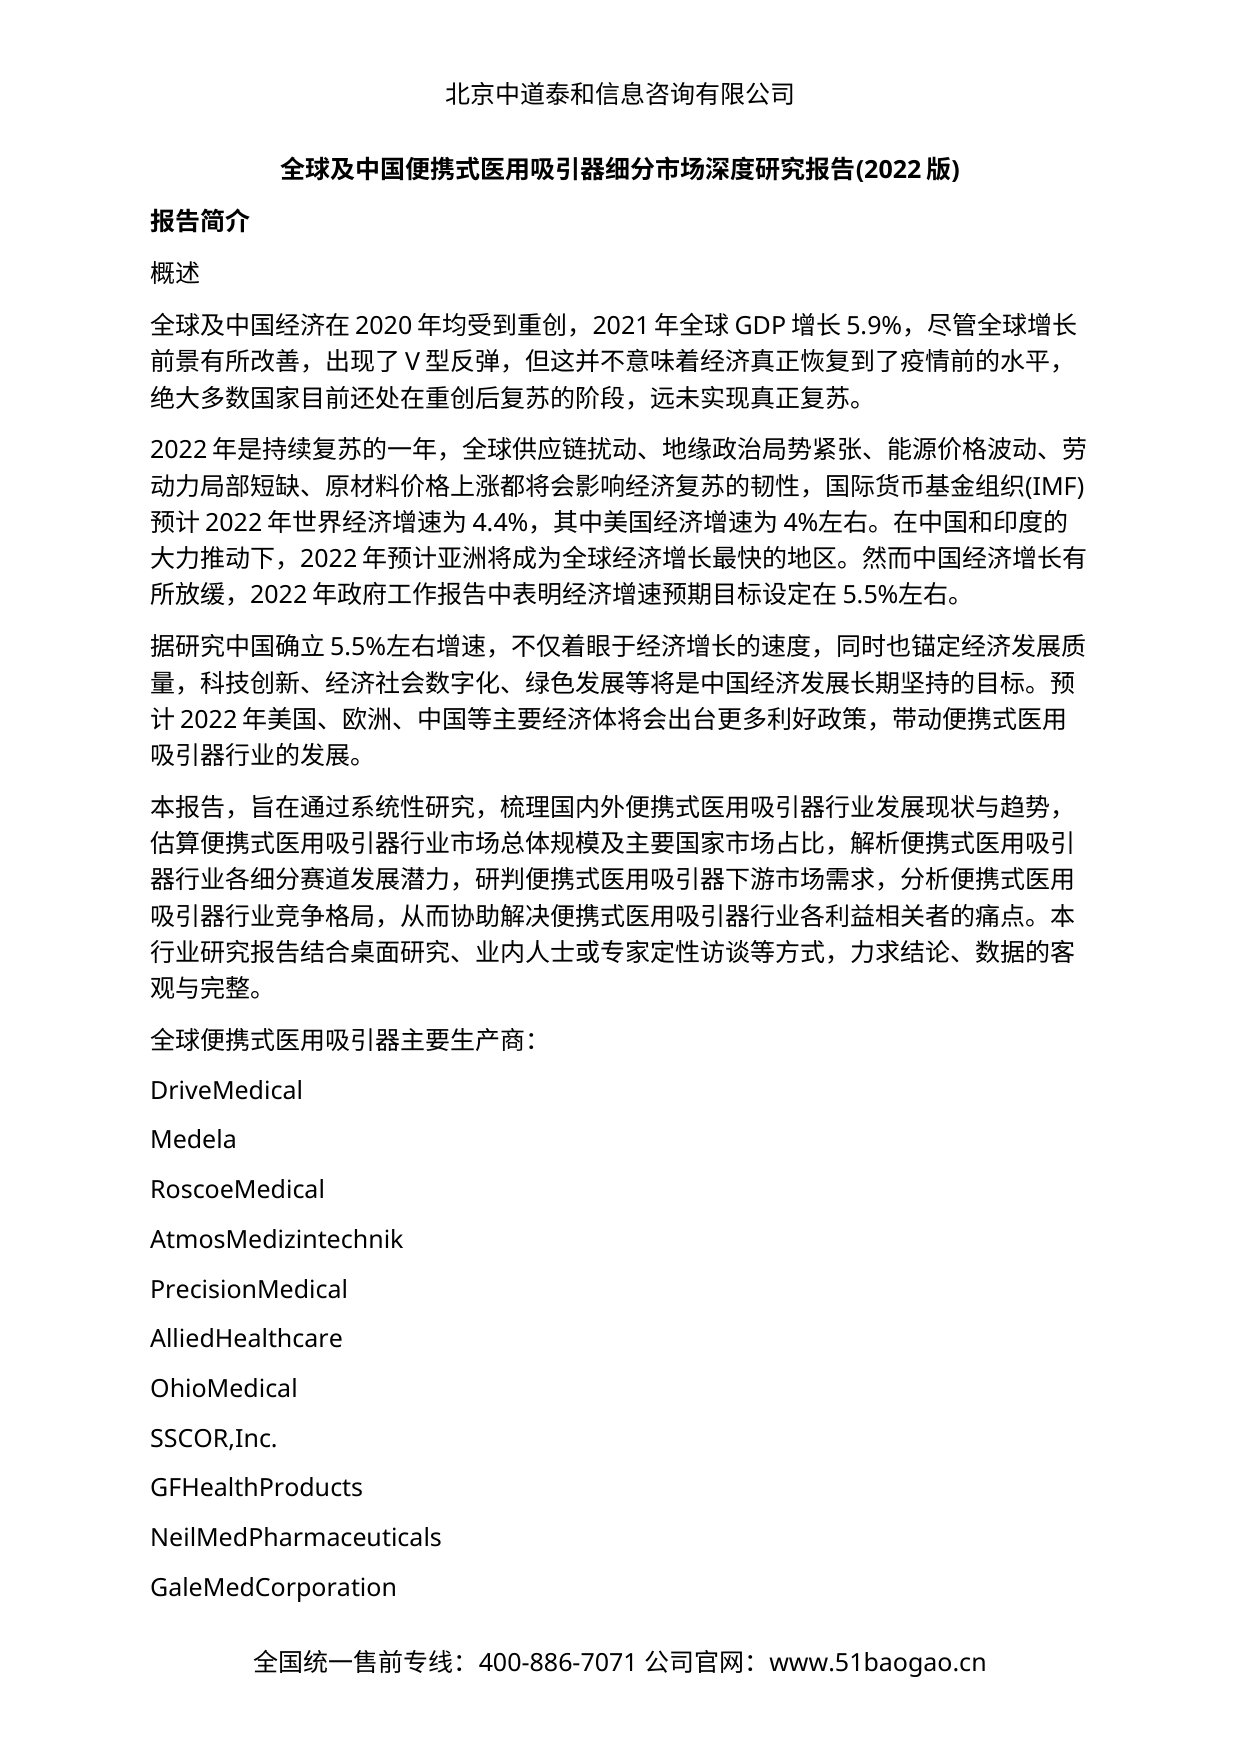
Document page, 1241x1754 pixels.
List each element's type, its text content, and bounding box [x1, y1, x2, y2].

text DriveMedical [150, 1072, 1090, 1107]
text AlliedHealthcare [150, 1321, 1090, 1355]
text AtmosMedizintechnik [150, 1222, 1090, 1256]
text 全球及中国经济在2020年均受到重创，2021年全球GDP增长5.9%，尽管全球增长前景有所改善，出现了V型反弹，但这并不意味着经济真正恢复到了疫情前的水平，绝大多数国家目前还处在重创后复苏的阶段，远未实现真正复苏。 [150, 306, 1090, 414]
text 全球及中国便携式医用吸引器细分市场深度研究报告(2022版) [150, 150, 1090, 186]
text 概述 [150, 254, 1090, 290]
text 报告简介 [150, 202, 1090, 238]
text NeilMedPharmaceuticals [150, 1520, 1090, 1554]
text 全球便携式医用吸引器主要生产商： [150, 1021, 1090, 1057]
text 本报告，旨在通过系统性研究，梳理国内外便携式医用吸引器行业发展现状与趋势，估算便携式医用吸引器行业市场总体规模及主要国家市场占比，解析便携式医用吸引器行业各细分赛道发展潜力，研判便携式医用吸引器下游市场需求，分析便携式医用吸引器行业竞争格局，从而协助解决便携式医用吸引器行业各利益相关者的痛点。本行业研究报告结合桌面研究、业内人士或专家定性访谈等方式，力求结论、数据的客观与完整。 [150, 787, 1090, 1005]
text OhioMedical [150, 1371, 1090, 1405]
text GaleMedCorporation [150, 1569, 1090, 1603]
text SSCOR,Inc. [150, 1420, 1090, 1454]
text Medela [150, 1122, 1090, 1156]
text 2022年是持续复苏的一年，全球供应链扰动、地缘政治局势紧张、能源价格波动、劳动力局部短缺、原材料价格上涨都将会影响经济复苏的韧性，国际货币基金组织(IMF)预计2022年世界经济增速为4.4%，其中美国经济增速为4%左右。在中国和印度的大力推动下，2022年预计亚洲将成为全球经济增长最快的地区。然而中国经济增长有所放缓，2022年政府工作报告中表明经济增速预期目标设定在5.5%左右。 [150, 430, 1090, 611]
text GFHealthProducts [150, 1470, 1090, 1504]
text PrecisionMedical [150, 1271, 1090, 1305]
text 据研究中国确立5.5%左右增速，不仅着眼于经济增长的速度，同时也锚定经济发展质量，科技创新、经济社会数字化、绿色发展等将是中国经济发展长期坚持的目标。预计2022年美国、欧洲、中国等主要经济体将会出台更多利好政策，带动便携式医用吸引器行业的发展。 [150, 627, 1090, 772]
text RoscoeMedical [150, 1172, 1090, 1206]
